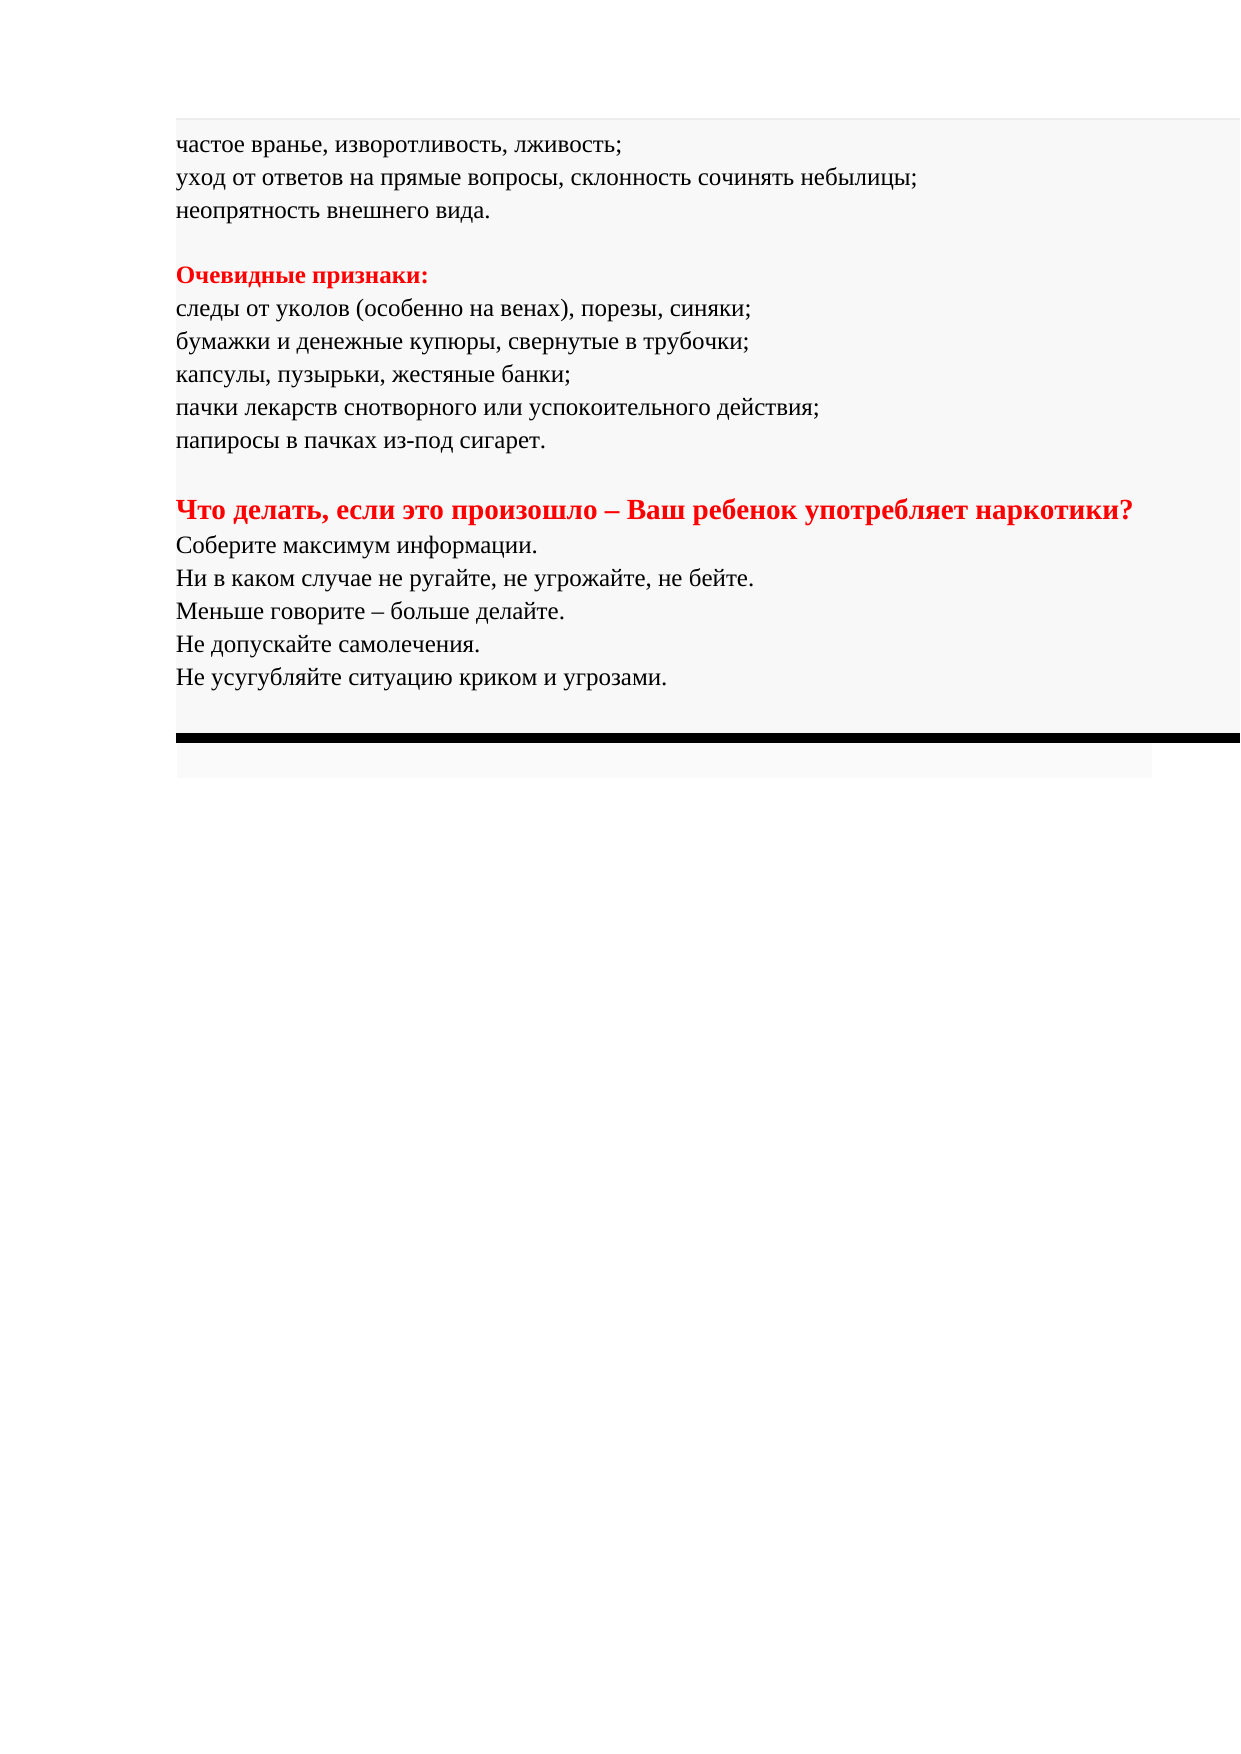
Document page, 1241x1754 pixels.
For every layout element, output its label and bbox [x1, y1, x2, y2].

table_header [176, 120, 1240, 733]
